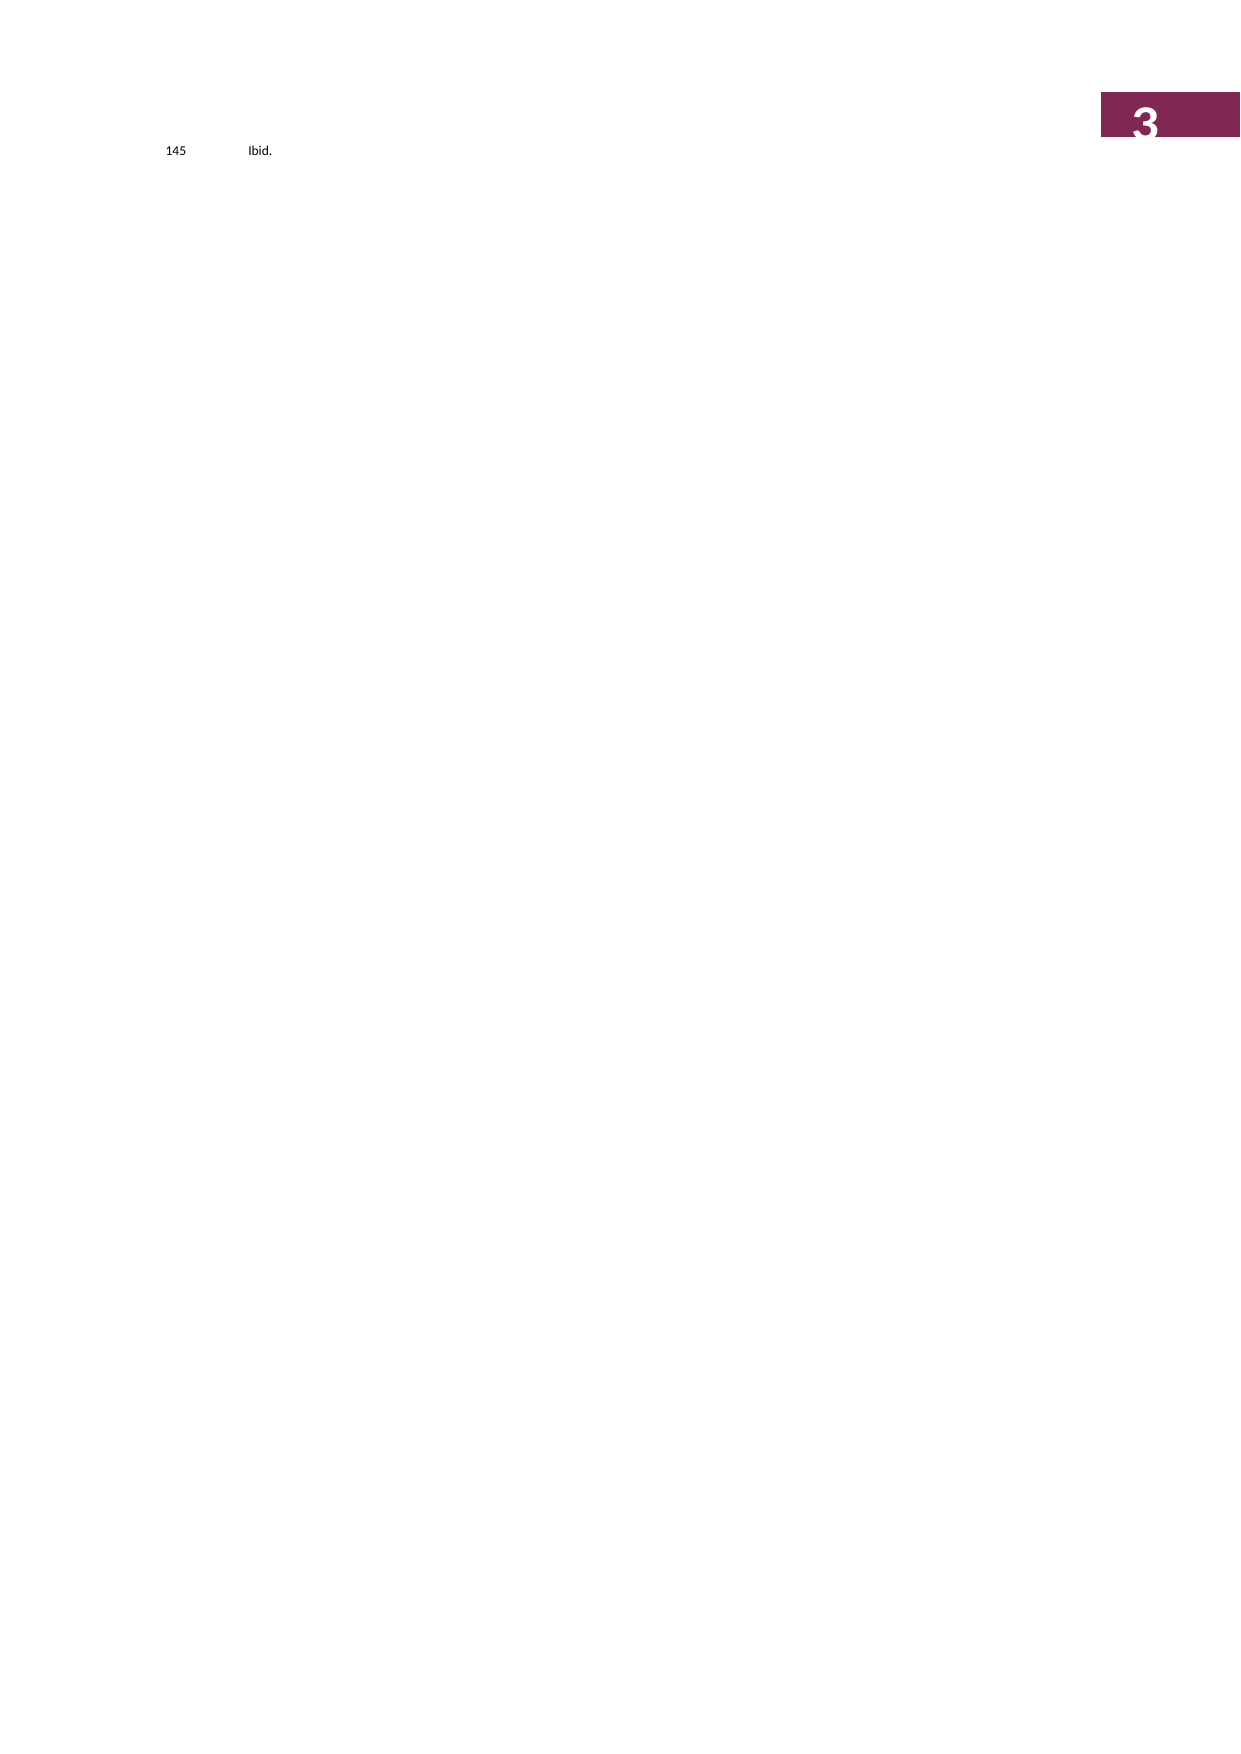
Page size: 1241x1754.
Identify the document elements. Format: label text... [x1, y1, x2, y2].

list Ibid. [165, 142, 1240, 158]
